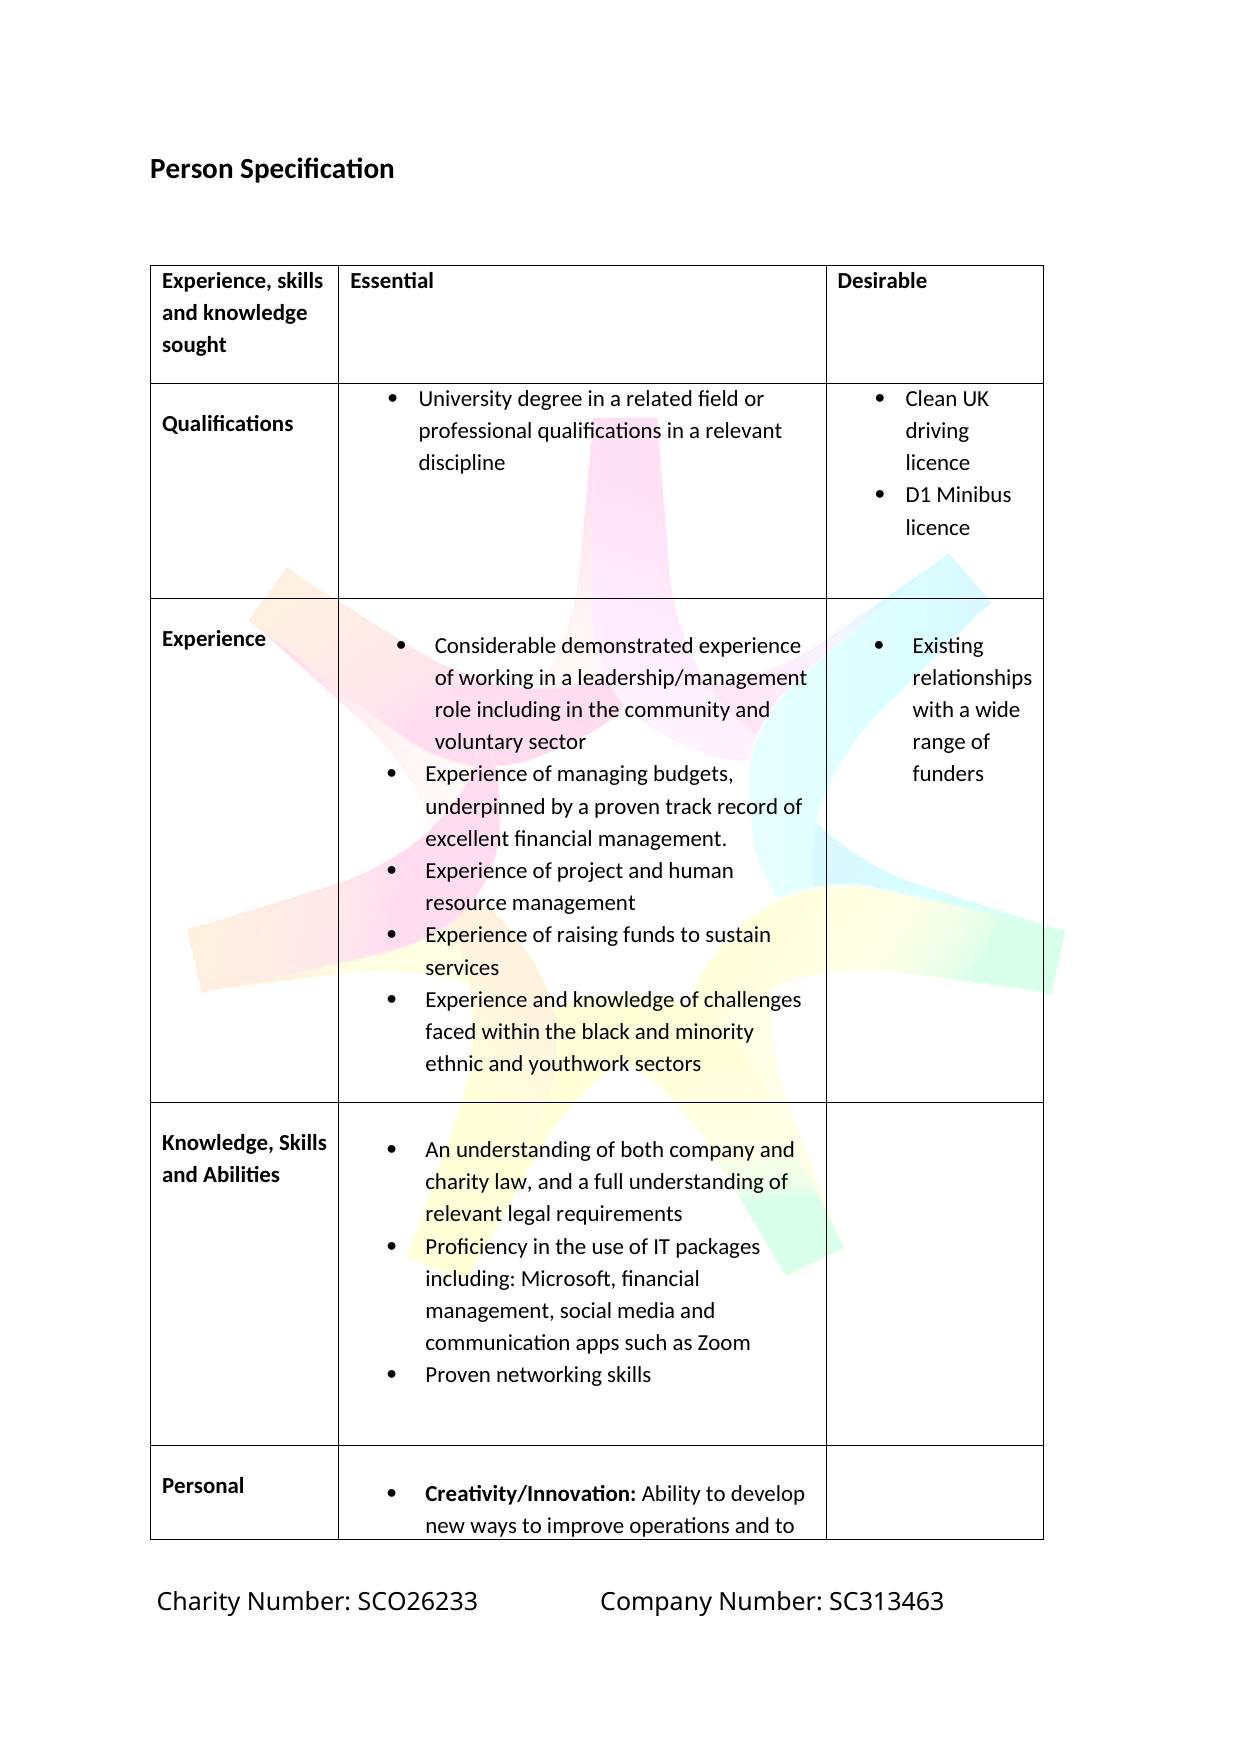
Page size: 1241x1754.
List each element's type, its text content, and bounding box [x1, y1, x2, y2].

table_header Desirable [827, 266, 1043, 383]
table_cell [339, 1446, 826, 1539]
text Person Specification [150, 150, 1090, 186]
table_cell Knowledge, Skills and Abilities [151, 1103, 338, 1445]
table_cell Clean UK driving licence D1 Minibus licence [827, 384, 1043, 598]
table_cell Existing relationships with a wide range of funders [827, 599, 1043, 1102]
table_cell [827, 1103, 1043, 1445]
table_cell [151, 1446, 338, 1539]
table_cell Qualifications [151, 384, 338, 598]
table_cell University degree in a related field or professional qualifications in a relevant discipline [339, 384, 826, 598]
table_cell [827, 1446, 1043, 1539]
table_header Essential [339, 266, 826, 383]
table_cell An understanding of both company and charity law, and a full understanding of relevant legal requirements Proficiency in the use of IT packages including: Microsoft, financial management, social media and communication apps such as Zoom Proven networking skills [339, 1103, 826, 1445]
table_cell Considerable demonstrated experience of working in a leadership/management role including in the community and voluntary sector Experience of managing budgets, underpinned by a proven track record of excellent financial management. Experience of project and human resource management Experience of raising funds to sustain services Experience and knowledge of challenges faced within the black and minority ethnic and youthwork sectors [339, 599, 826, 1102]
table_cell Experience [151, 599, 338, 1102]
table_header Experience, skills and knowledge sought [151, 266, 338, 383]
